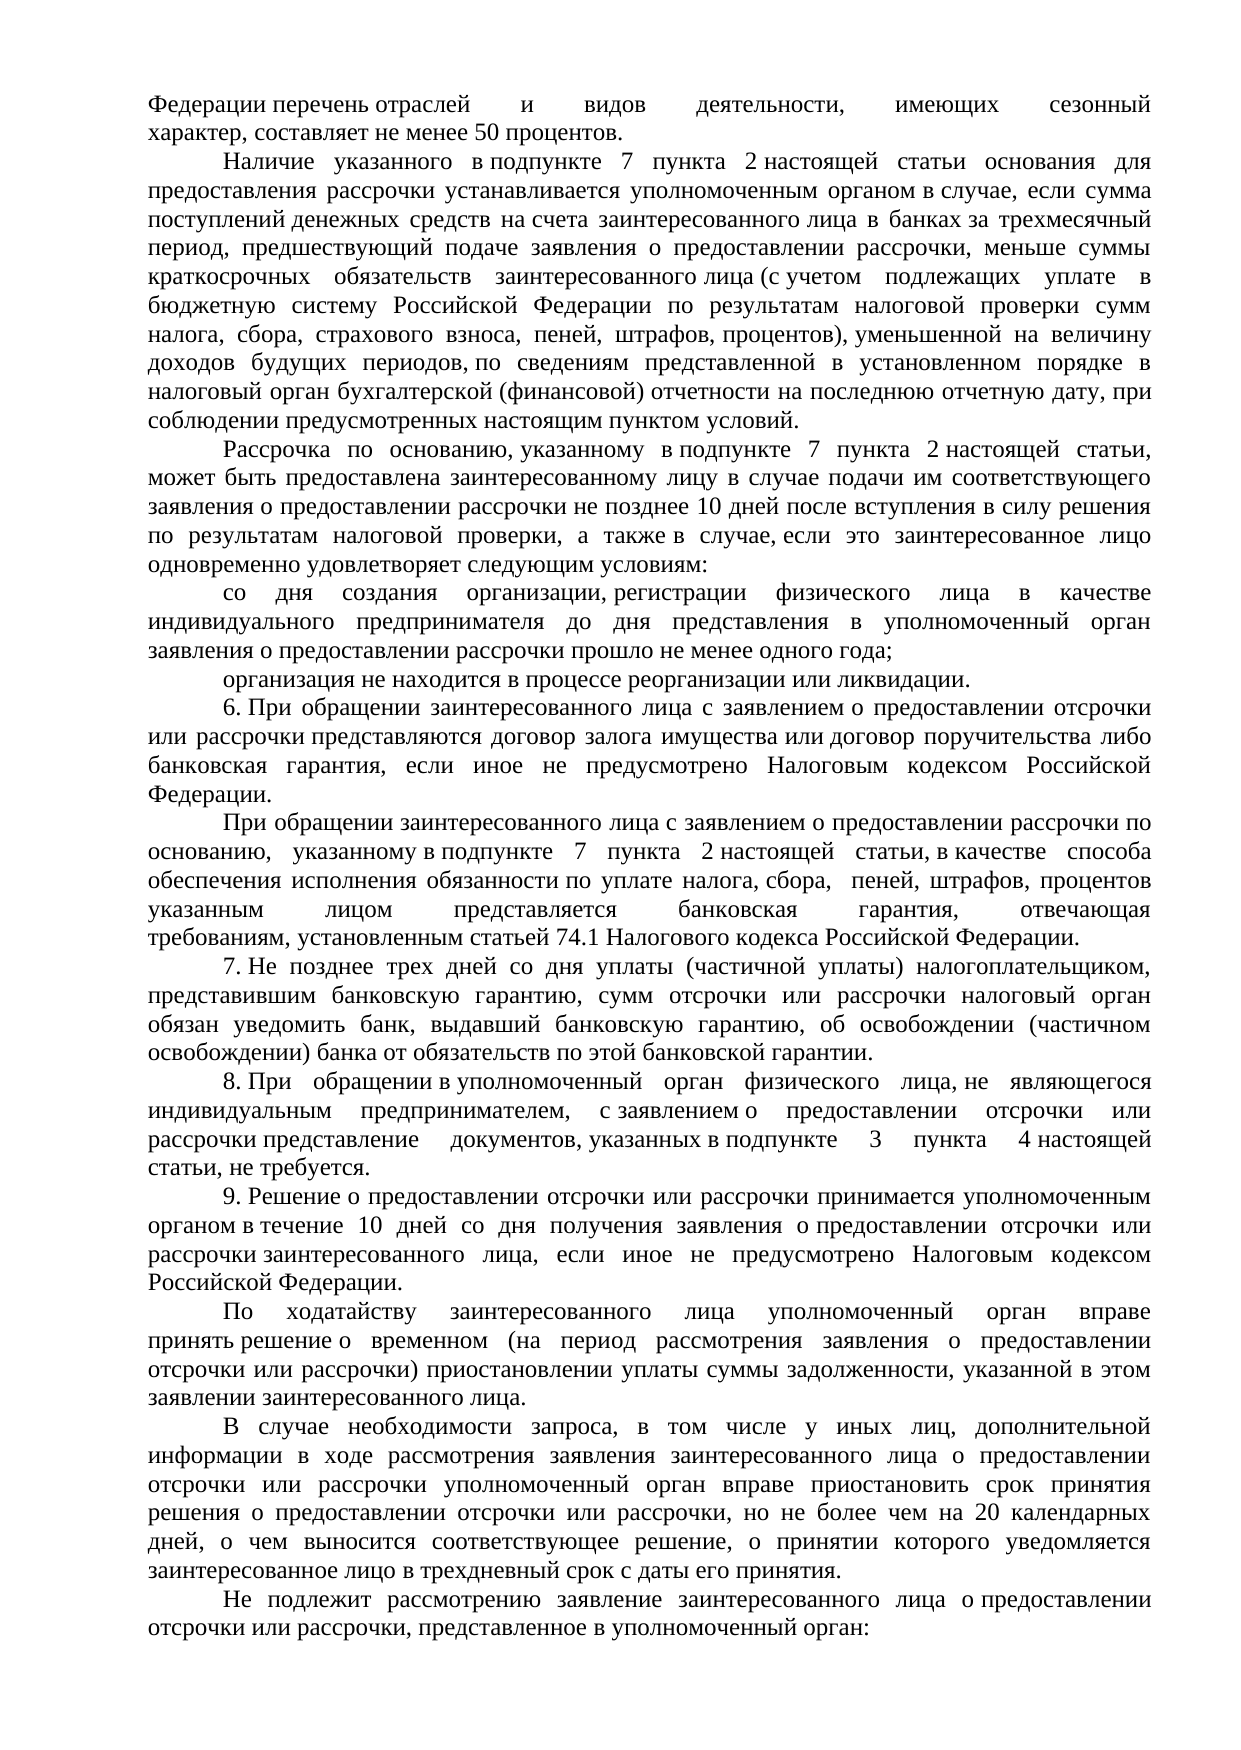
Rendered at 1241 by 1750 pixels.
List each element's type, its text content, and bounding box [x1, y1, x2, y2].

text По ходатайству заинтересованного лица уполномоченный орган вправе принять решение о временном (на период рассмотрения заявления о предоставлении отсрочки или рассрочки) приостановлении уплаты суммы задолженности, указанной в этом заявлении заинтересованного лица. [148, 1296, 1152, 1411]
text Не подлежит рассмотрению заявление заинтересованного лица о предоставлении отсрочки или рассрочки, представленное в уполномоченный орган: [148, 1584, 1152, 1641]
text со дня создания организации, регистрации физического лица в качестве индивидуального предпринимателя до дня представления в уполномоченный орган заявления о предоставлении рассрочки прошло не менее одного года; [148, 577, 1152, 664]
text 6. При обращении заинтересованного лица с заявлением о предоставлении отсрочки или рассрочки представляются договор залога имущества или договор поручительства либо банковская гарантия, если иное не предусмотрено Налоговым кодексом Российской Федерации. [148, 692, 1152, 807]
text Рассрочка по основанию, указанному в подпункте 7 пункта 2 настоящей статьи, может быть предоставлена заинтересованному лицу в случае подачи им соответствующего заявления о предоставлении рассрочки не позднее 10 дней после вступления в силу решения по результатам налоговой проверки, а также в случае, если это заинтересованное лицо одновременно удовлетворяет следующим условиям: [148, 434, 1152, 577]
text При обращении заинтересованного лица с заявлением о предоставлении рассрочки по основанию, указанному в подпункте 7 пункта 2 настоящей статьи, в качестве способа обеспечения исполнения обязанности по уплате налога, сбора, пеней, штрафов, процентов указанным лицом представляется банковская гарантия, отвечающая требованиям, установленным статьей 74.1 Налогового кодекса Российской Федерации. [148, 807, 1152, 951]
text В случае необходимости запроса, в том числе у иных лиц, дополнительной информации в ходе рассмотрения заявления заинтересованного лица о предоставлении отсрочки или рассрочки уполномоченный орган вправе приостановить срок принятия решения о предоставлении отсрочки или рассрочки, но не более чем на 20 календарных дней, о чем выносится соответствующее решение, о принятии которого уведомляется заинтересованное лицо в трехдневный срок с даты его принятия. [148, 1411, 1152, 1584]
text Наличие указанного в подпункте 7 пункта 2 настоящей статьи основания для предоставления рассрочки устанавливается уполномоченным органом в случае, если сумма поступлений денежных средств на счета заинтересованного лица в банках за трехмесячный период, предшествующий подаче заявления о предоставлении рассрочки, меньше суммы краткосрочных обязательств заинтересованного лица (с учетом подлежащих уплате в бюджетную систему Российской Федерации по результатам налоговой проверки сумм налога, сбора, страхового взноса, пеней, штрафов, процентов), уменьшенной на величину доходов будущих периодов, по сведениям представленной в установленном порядке в налоговый орган бухгалтерской (финансовой) отчетности на последнюю отчетную дату, при соблюдении предусмотренных настоящим пунктом условий. [148, 146, 1152, 434]
text 8. При обращении в уполномоченный орган физического лица, не являющегося индивидуальным предпринимателем, с заявлением о предоставлении отсрочки или рассрочки представление документов, указанных в подпункте 3 пункта 4 настоящей статьи, не требуется. [148, 1066, 1152, 1181]
text 7. Не позднее трех дней со дня уплаты (частичной уплаты) налогоплательщиком, представившим банковскую гарантию, сумм отсрочки или рассрочки налоговый орган обязан уведомить банк, выдавший банковскую гарантию, об освобождении (частичном освобождении) банка от обязательств по этой банковской гарантии. [148, 951, 1152, 1066]
text 9. Решение о предоставлении отсрочки или рассрочки принимается уполномоченным органом в течение 10 дней со дня получения заявления о предоставлении отсрочки или рассрочки заинтересованного лица, если иное не предусмотрено Налоговым кодексом Российской Федерации. [148, 1181, 1152, 1296]
text организация не находится в процессе реорганизации или ликвидации. [148, 664, 1152, 692]
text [148, 89, 1152, 146]
